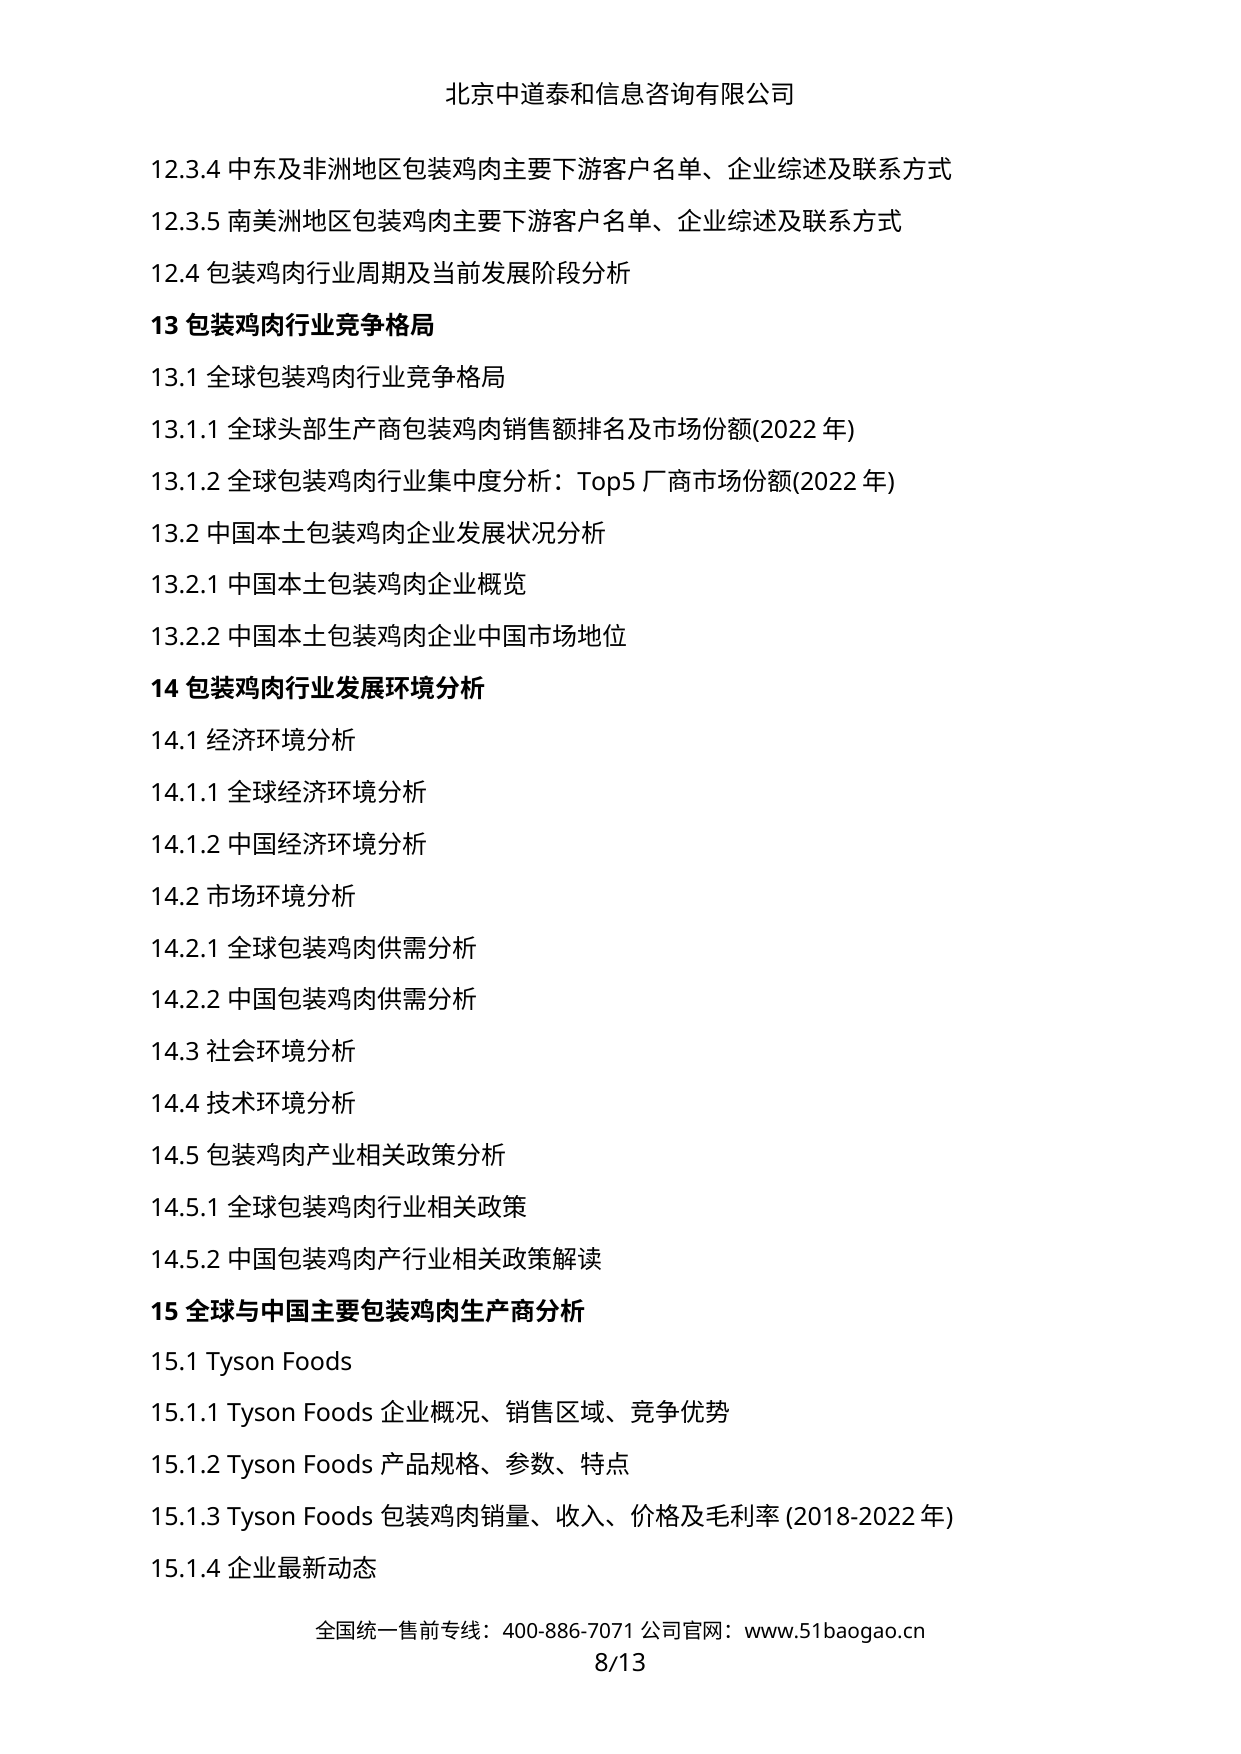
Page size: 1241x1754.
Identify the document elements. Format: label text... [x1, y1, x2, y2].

text 14.5.2 中国包装鸡肉产行业相关政策解读 [150, 1239, 1090, 1276]
text 13.1 全球包装鸡肉行业竞争格局 [150, 357, 1090, 394]
text 14.2.2 中国包装鸡肉供需分析 [150, 980, 1090, 1016]
text 14.2 市场环境分析 [150, 876, 1090, 912]
text 15.1.3 Tyson Foods 包装鸡肉销量、收入、价格及毛利率 (2018-2022年) [150, 1497, 1090, 1533]
text 15.1.4 企业最新动态 [150, 1548, 1090, 1585]
text 14.5 包装鸡肉产业相关政策分析 [150, 1136, 1090, 1172]
text 13.2 中国本土包装鸡肉企业发展状况分析 [150, 513, 1090, 549]
text 14.1 经济环境分析 [150, 721, 1090, 757]
text 14.1.2 中国经济环境分析 [150, 824, 1090, 861]
text 15.1 Tyson Foods [150, 1343, 1090, 1377]
text 13.1.1 全球头部生产商包装鸡肉销售额排名及市场份额(2022年) [150, 409, 1090, 446]
text 12.3.4 中东及非洲地区包装鸡肉主要下游客户名单、企业综述及联系方式 [150, 150, 1090, 186]
text 15.1.2 Tyson Foods 产品规格、参数、特点 [150, 1445, 1090, 1481]
text 13 包装鸡肉行业竞争格局 [150, 306, 1090, 342]
text 15.1.1 Tyson Foods 企业概况、销售区域、竞争优势 [150, 1393, 1090, 1429]
text 14 包装鸡肉行业发展环境分析 [150, 669, 1090, 705]
text 14.4 技术环境分析 [150, 1084, 1090, 1120]
text 14.2.1 全球包装鸡肉供需分析 [150, 928, 1090, 964]
text 12.3.5 南美洲地区包装鸡肉主要下游客户名单、企业综述及联系方式 [150, 202, 1090, 238]
text 12.4 包装鸡肉行业周期及当前发展阶段分析 [150, 254, 1090, 290]
text 14.3 社会环境分析 [150, 1032, 1090, 1068]
text 13.2.1 中国本土包装鸡肉企业概览 [150, 565, 1090, 601]
text 13.2.2 中国本土包装鸡肉企业中国市场地位 [150, 617, 1090, 653]
text 15 全球与中国主要包装鸡肉生产商分析 [150, 1291, 1090, 1327]
text 13.1.2 全球包装鸡肉行业集中度分析：Top5 厂商市场份额(2022年) [150, 461, 1090, 497]
text 14.5.1 全球包装鸡肉行业相关政策 [150, 1187, 1090, 1224]
text 14.1.1 全球经济环境分析 [150, 772, 1090, 809]
